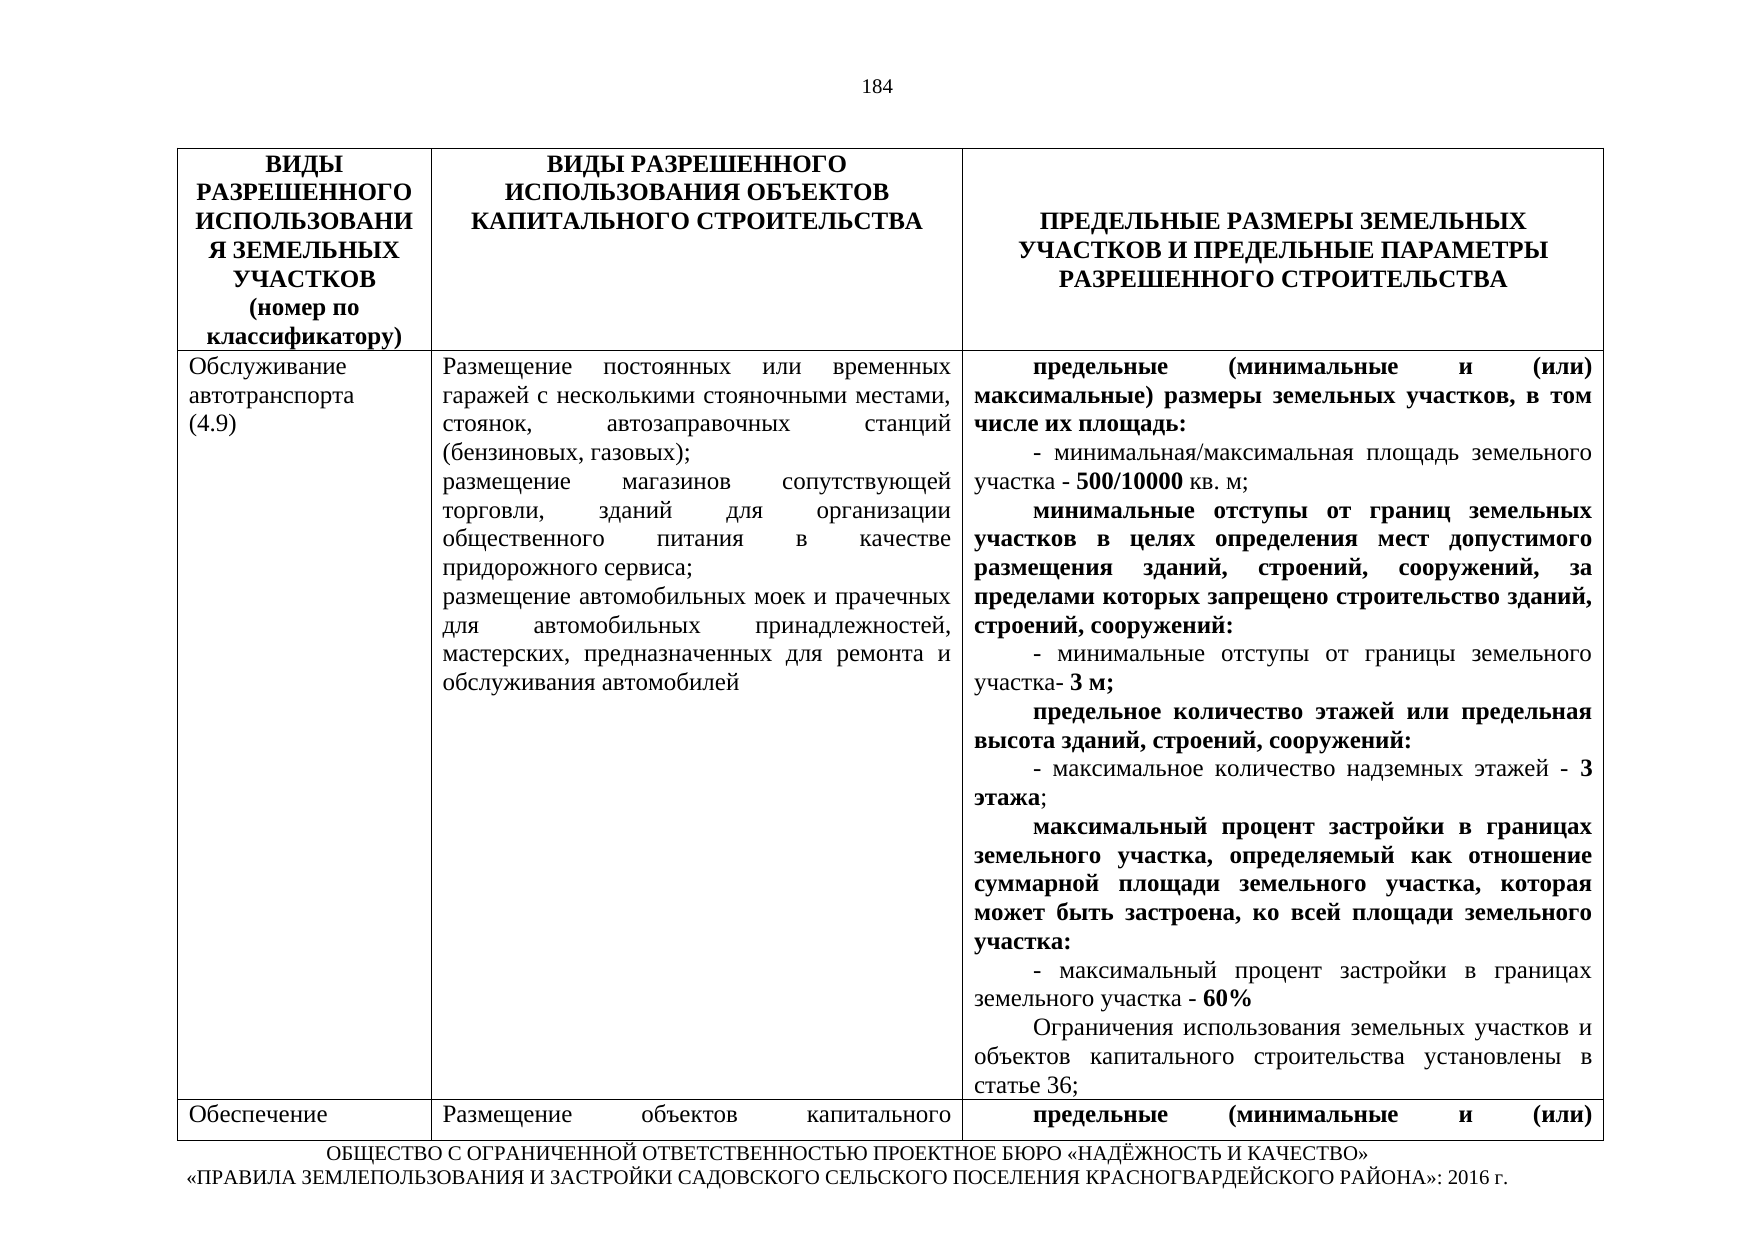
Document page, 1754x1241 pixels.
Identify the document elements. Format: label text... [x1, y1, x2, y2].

table_header ВИДЫ РАЗРЕШЕННОГО ИСПОЛЬЗОВАНИЯ ЗЕМЕЛЬНЫХ УЧАСТКОВ (номер по классификатору) [178, 149, 431, 350]
table_cell Обслуживание автотранспорта (4.9) [178, 351, 431, 1098]
table_cell Размещение постоянных или временных гаражей с несколькими стояночными местами, стоянок, автозаправочных станций (бензиновых, газовых); размещение магазинов сопутствующей торговли, зданий для организации общественного питания в качестве придорожного сервиса; размещение автомобильных моек и прачечных для автомобильных принадлежностей, мастерских, предназначенных для ремонта и обслуживания автомобилей [432, 351, 962, 1098]
table_cell Обеспечение внутреннего правопорядка (8.3) [178, 1100, 431, 1140]
table_header ПРЕДЕЛЬНЫЕ РАЗМЕРЫ ЗЕМЕЛЬНЫХ УЧАСТКОВ И ПРЕДЕЛЬНЫЕ ПАРАМЕТРЫ РАЗРЕШЕННОГО СТРОИТЕЛЬСТВА [963, 149, 1603, 350]
table_header ВИДЫ РАЗРЕШЕННОГО ИСПОЛЬЗОВАНИЯ ОБЪЕКТОВ КАПИТАЛЬНОГО СТРОИТЕЛЬСТВА [432, 149, 962, 350]
